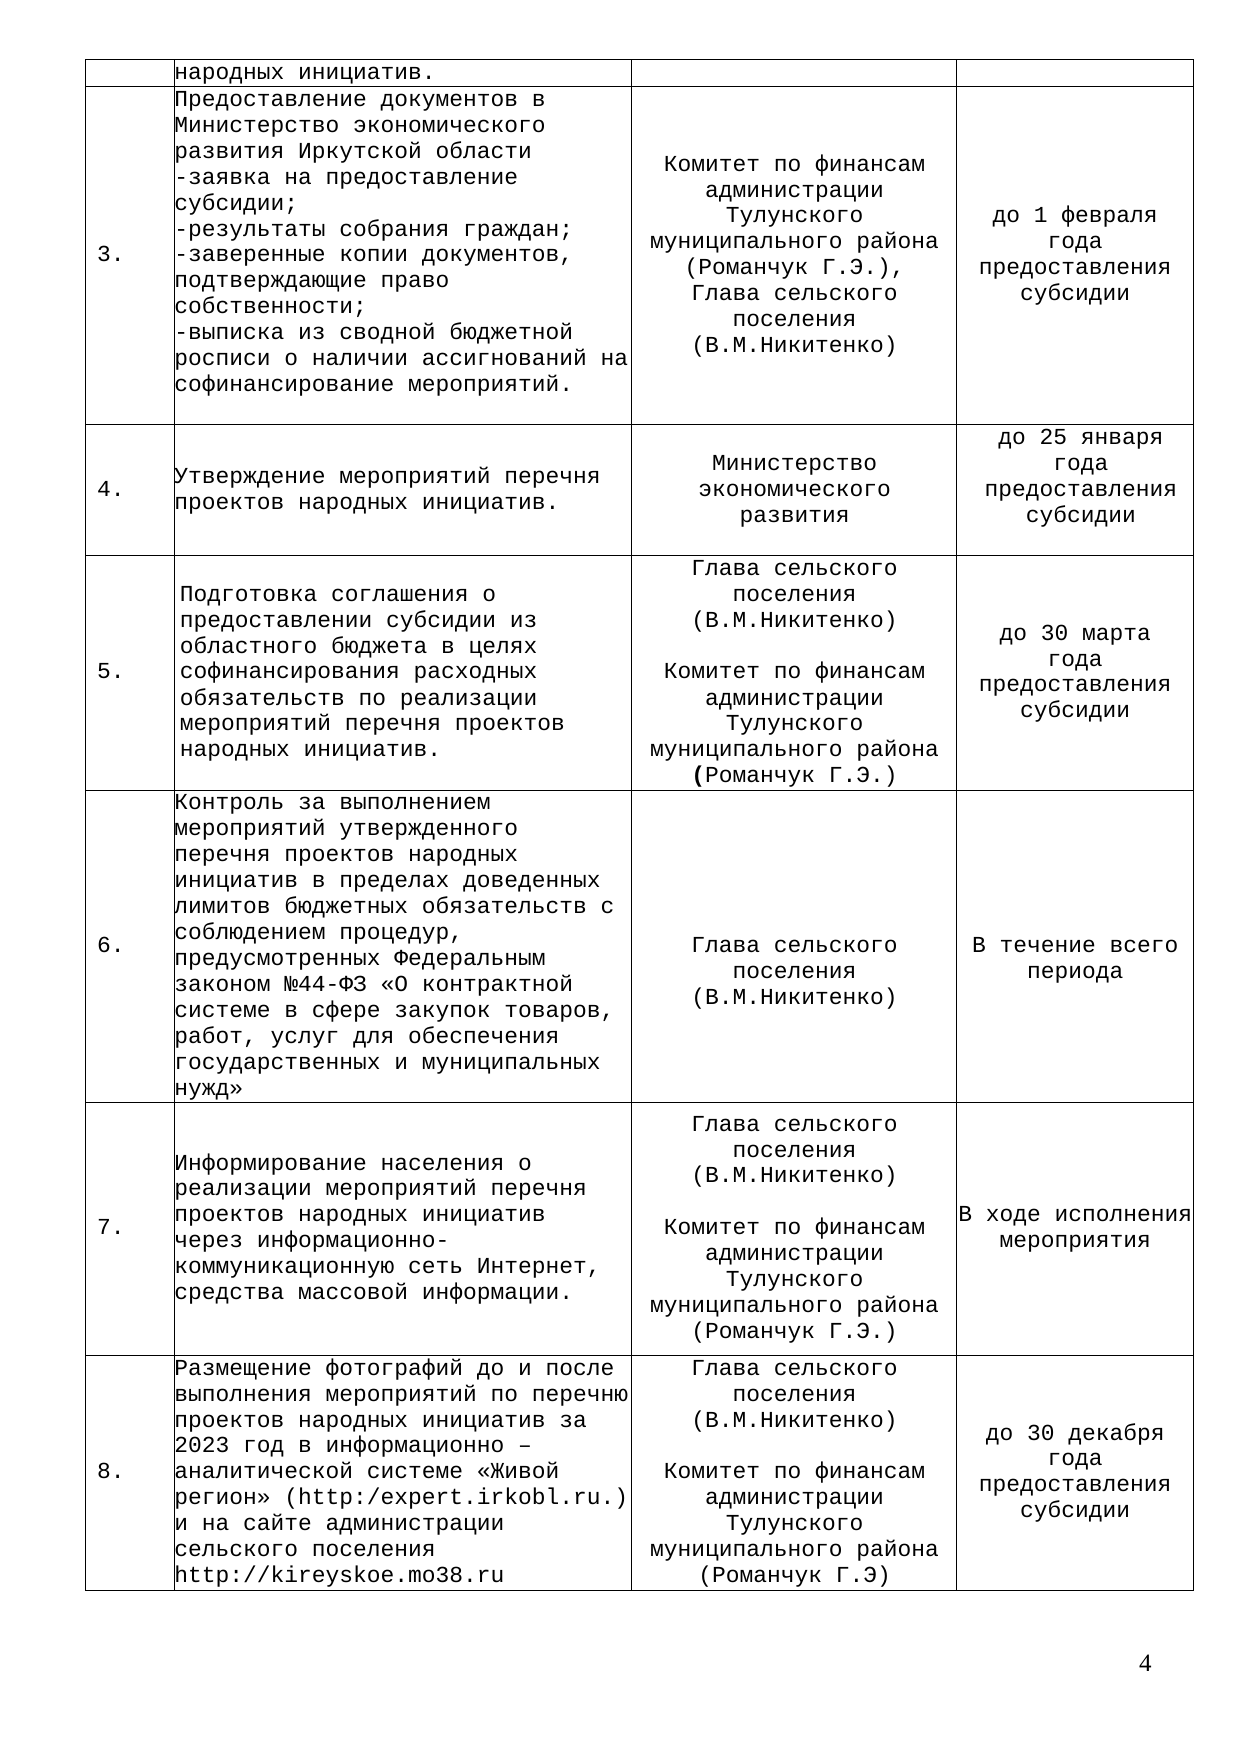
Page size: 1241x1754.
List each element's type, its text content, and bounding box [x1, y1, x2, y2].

table_cell до 30 декабря года предоставления субсидии [957, 1356, 1193, 1590]
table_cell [175, 60, 631, 86]
table_cell 5. [86, 556, 174, 789]
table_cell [632, 60, 956, 86]
table_cell В ходе исполнения мероприятия [957, 1103, 1193, 1354]
table_cell Предоставление документов в Министерство экономического развития Иркутской области -заявка на предоставление субсидии; -результаты собрания граждан; -заверенные копии документов, подтверждающие право собственности; -выписка из сводной бюджетной росписи о наличии ассигнований на софинансирование мероприятий. [175, 87, 631, 424]
table_cell 6. [86, 791, 174, 1102]
table_cell Глава сельского поселения (В.М.Никитенко) Комитет по финансам администрации Тулунского муниципального района (Романчук Г.Э.) [632, 1103, 956, 1354]
table_cell 3. [86, 87, 174, 424]
table_cell Глава сельского поселения (В.М.Никитенко) Комитет по финансам администрации Тулунского муниципального района (Романчук Г.Э.) [632, 556, 956, 789]
table_cell Контроль за выполнением мероприятий утвержденного перечня проектов народных инициатив в пределах доведенных лимитов бюджетных обязательств с соблюдением процедур, предусмотренных Федеральным законом №44-ФЗ «О контрактной системе в сфере закупок товаров, работ, услуг для обеспечения государственных и муниципальных нужд» [175, 791, 631, 1102]
table_cell Министерство экономического развития [632, 425, 956, 555]
table_cell 7. [86, 1103, 174, 1354]
table_cell Информирование населения о реализации мероприятий перечня проектов народных инициатив через информационно-коммуникационную сеть Интернет, средства массовой информации. [175, 1103, 631, 1354]
table_cell Подготовка соглашения о предоставлении субсидии из областного бюджета в целях софинансирования расходных обязательств по реализации мероприятий перечня проектов народных инициатив. [175, 556, 631, 789]
table_cell 8. [86, 1356, 174, 1590]
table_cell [957, 60, 1193, 86]
table_cell 4. [86, 425, 174, 555]
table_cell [632, 1356, 956, 1590]
table_cell Размещение фотографий до и после выполнения мероприятий по перечню проектов народных инициатив за 2023 год в информационно – аналитической системе «Живой регион» (http:/expert.irkobl.ru.) и на сайте администрации сельского поселения http://kireyskoe.mo38.ru [175, 1356, 631, 1590]
table_cell до 25 января года предоставления субсидии [957, 425, 1193, 555]
table_cell 2. [86, 60, 174, 86]
table_cell Комитет по финансам администрации Тулунского муниципального района (Романчук Г.Э.), Глава сельского поселения (В.М.Никитенко) [632, 87, 956, 424]
table_cell до 30 марта года предоставления субсидии [957, 556, 1193, 789]
table_cell В течение всего периода [957, 791, 1193, 1102]
table_cell Утверждение мероприятий перечня проектов народных инициатив. [175, 425, 631, 555]
table_cell до 1 февраля года предоставления субсидии [957, 87, 1193, 424]
table_cell Глава сельского поселения (В.М.Никитенко) [632, 791, 956, 1102]
